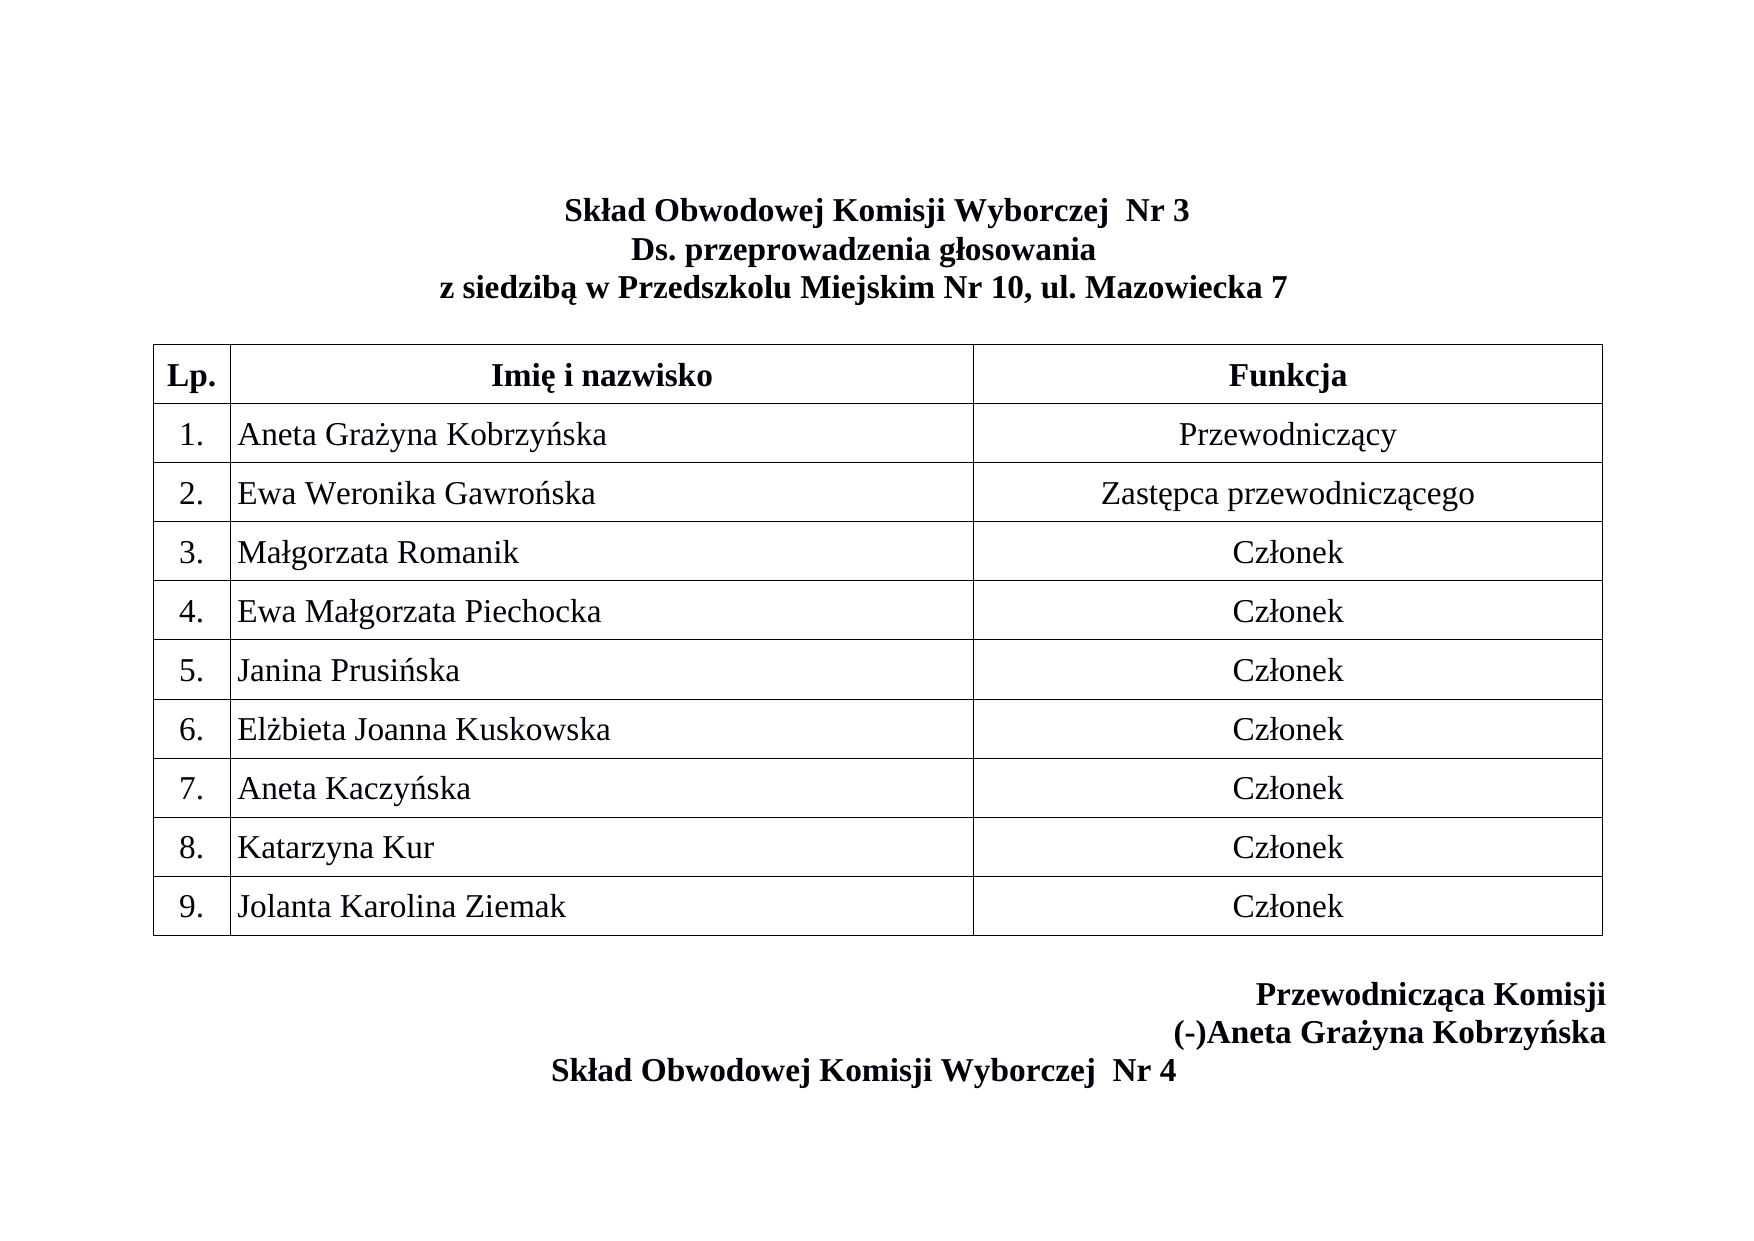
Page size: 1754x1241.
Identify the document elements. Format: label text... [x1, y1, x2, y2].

table_cell Przewodniczący [974, 404, 1602, 462]
table_cell 2. [154, 463, 230, 521]
table_cell 4. [154, 581, 230, 639]
table_cell 9. [154, 877, 230, 935]
table_header Funkcja [974, 345, 1602, 403]
table_cell Jolanta Karolina Ziemak [231, 877, 973, 935]
table_cell Elżbieta Joanna Kuskowska [231, 700, 973, 757]
table_header Imię i nazwisko [231, 345, 973, 403]
text Przewodnicząca Komisji [1180, 974, 1606, 1012]
table_cell Członek [974, 818, 1602, 876]
table_cell Członek [974, 759, 1602, 817]
table_cell Członek [974, 581, 1602, 639]
table_cell 3. [154, 522, 230, 580]
table_cell 1. [154, 404, 230, 462]
table_cell Ewa Weronika Gawrońska [231, 463, 973, 521]
table_cell 5. [154, 640, 230, 698]
table_cell Małgorzata Romanik [231, 522, 973, 580]
table_cell Ewa Małgorzata Piechocka [231, 581, 973, 639]
table_cell Aneta Grażyna Kobrzyńska [231, 404, 973, 462]
table_cell Członek [974, 700, 1602, 757]
table_cell Katarzyna Kur [231, 818, 973, 876]
table_cell Janina Prusińska [231, 640, 973, 698]
table_cell Zastępca przewodniczącego [974, 463, 1602, 521]
table_header Lp. [154, 345, 230, 403]
table_cell 6. [154, 700, 230, 757]
text Ds. przeprowadzenia głosowania [148, 229, 1580, 267]
table_cell Członek [974, 877, 1602, 935]
text Skład Obwodowej Komisji Wyborczej Nr 3 [148, 191, 1606, 229]
table_cell Członek [974, 522, 1602, 580]
table_cell Aneta Kaczyńska [231, 759, 973, 817]
text z siedzibą w Przedszkolu Miejskim Nr 10, ul. Mazowiecka 7 [148, 267, 1580, 306]
text Skład Obwodowej Komisji Wyborczej Nr 4 [148, 1051, 1580, 1089]
table_cell 7. [154, 759, 230, 817]
table_cell 8. [154, 818, 230, 876]
text (-)Aneta Grażyna Kobrzyńska [148, 1012, 1606, 1051]
table_cell Członek [974, 640, 1602, 698]
